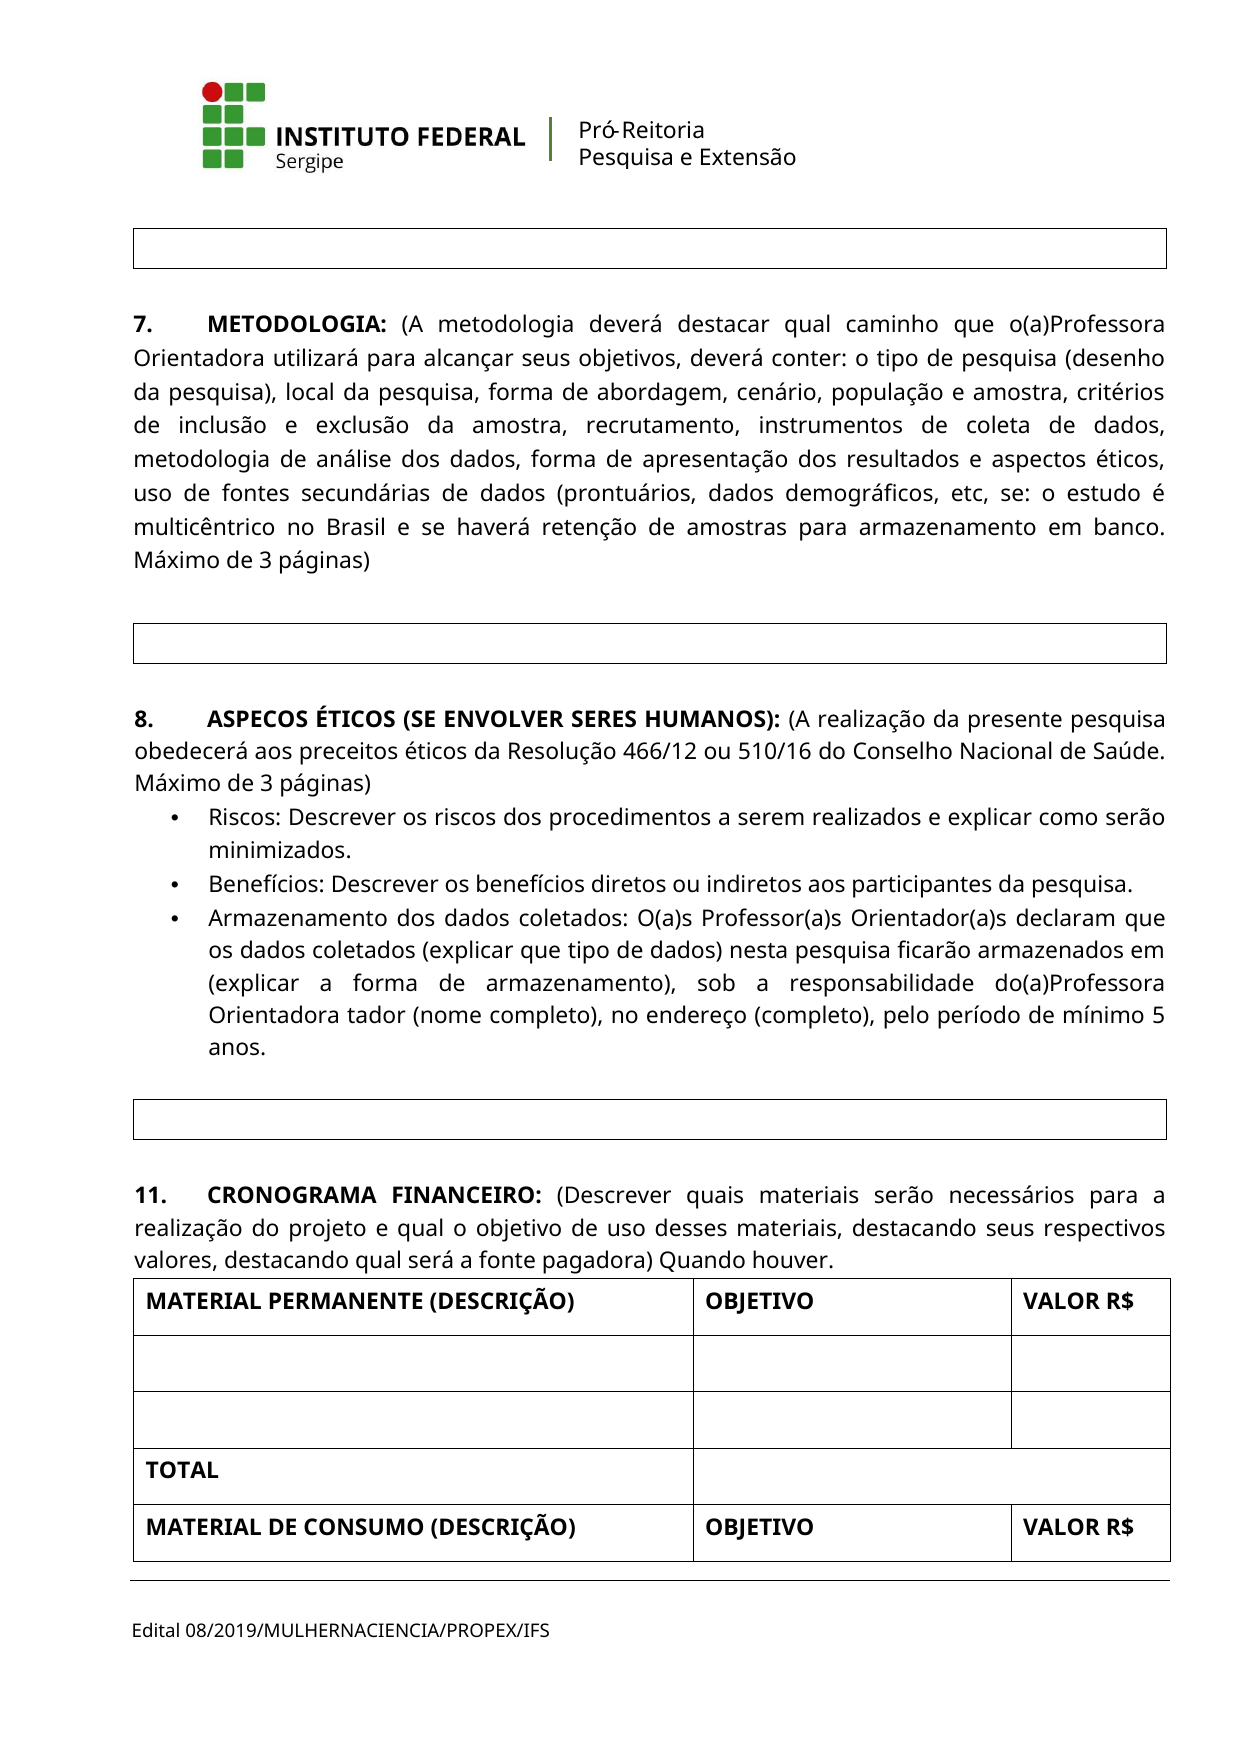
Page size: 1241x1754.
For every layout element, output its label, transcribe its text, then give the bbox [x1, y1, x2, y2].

table_cell [694, 1449, 1011, 1504]
table_cell [1012, 1392, 1170, 1448]
table_cell [1012, 1336, 1170, 1391]
table_cell MATERIAL DE CONSUMO (DESCRIÇÃO) [134, 1505, 662, 1561]
table_header VALOR R$ [1012, 1279, 1170, 1334]
table_header MATERIAL PERMANENTE (DESCRIÇÃO) [134, 1279, 662, 1334]
table_cell [1011, 1449, 1170, 1504]
table_cell OBJETIVO [694, 1505, 1011, 1561]
table_header OBJETIVO [694, 1279, 1011, 1334]
list Armazenamento dos dados coletados: O(a)s Professor(a)s Orientador(a)s declaram que os dados coletados (explicar que tipo de dados) nesta pesquisa ficarão armazenados em (explicar a forma de armazenamento), sob a responsabilidade do(a)Professora Orientadora tador (nome completo), no endereço (completo), pelo período de mínimo 5 anos. [171, 902, 1167, 1062]
table_cell VALOR R$ [1012, 1505, 1170, 1561]
list METODOLOGIA: (A metodologia deverá destacar qual caminho que o(a)Professora Orientadora utilizará para alcançar seus objetivos, deverá conter: o tipo de pesquisa (desenho da pesquisa), local da pesquisa, forma de abordagem, cenário, população e amostra, critérios de inclusão e exclusão da amostra, recrutamento, instrumentos de coleta de dados, metodologia de análise dos dados, forma de apresentação dos resultados e aspectos éticos, uso de fontes secundárias de dados (prontuários, dados demográficos, etc, se: o estudo é multicêntrico no Brasil e se haverá retenção de amostras para armazenamento em banco. Máximo de 3 páginas) [133, 308, 1167, 576]
list Riscos: Descrever os riscos dos procedimentos a serem realizados e explicar como serão minimizados. [171, 801, 1167, 865]
table_cell [134, 1336, 662, 1391]
picture [198, 77, 528, 174]
table_cell [663, 1449, 693, 1504]
table_header [134, 229, 1166, 268]
table_header [663, 1279, 693, 1334]
table_cell [663, 1336, 693, 1391]
table_cell [694, 1392, 1011, 1448]
list CRONOGRAMA FINANCEIRO: (Descrever quais materiais serão necessários para a realização do projeto e qual o objetivo de uso desses materiais, destacando seus respectivos valores, destacando qual será a fonte pagadora) Quando houver. [134, 1179, 1167, 1275]
table_cell [134, 1392, 662, 1448]
list Benefícios: Descrever os benefícios diretos ou indiretos aos participantes da pesquisa. [171, 868, 1167, 899]
table_cell [663, 1392, 693, 1448]
table_header [134, 624, 1166, 662]
table_cell [663, 1505, 693, 1561]
table_header [134, 1100, 1166, 1139]
table_cell TOTAL [134, 1449, 662, 1504]
list ASPECOS ÉTICOS (SE ENVOLVER SERES HUMANOS): (A realização da presente pesquisa obedecerá aos preceitos éticos da Resolução 466/12 ou 510/16 do Conselho Nacional de Saúde. Máximo de 3 páginas) [134, 703, 1167, 798]
table_cell [694, 1336, 1011, 1391]
